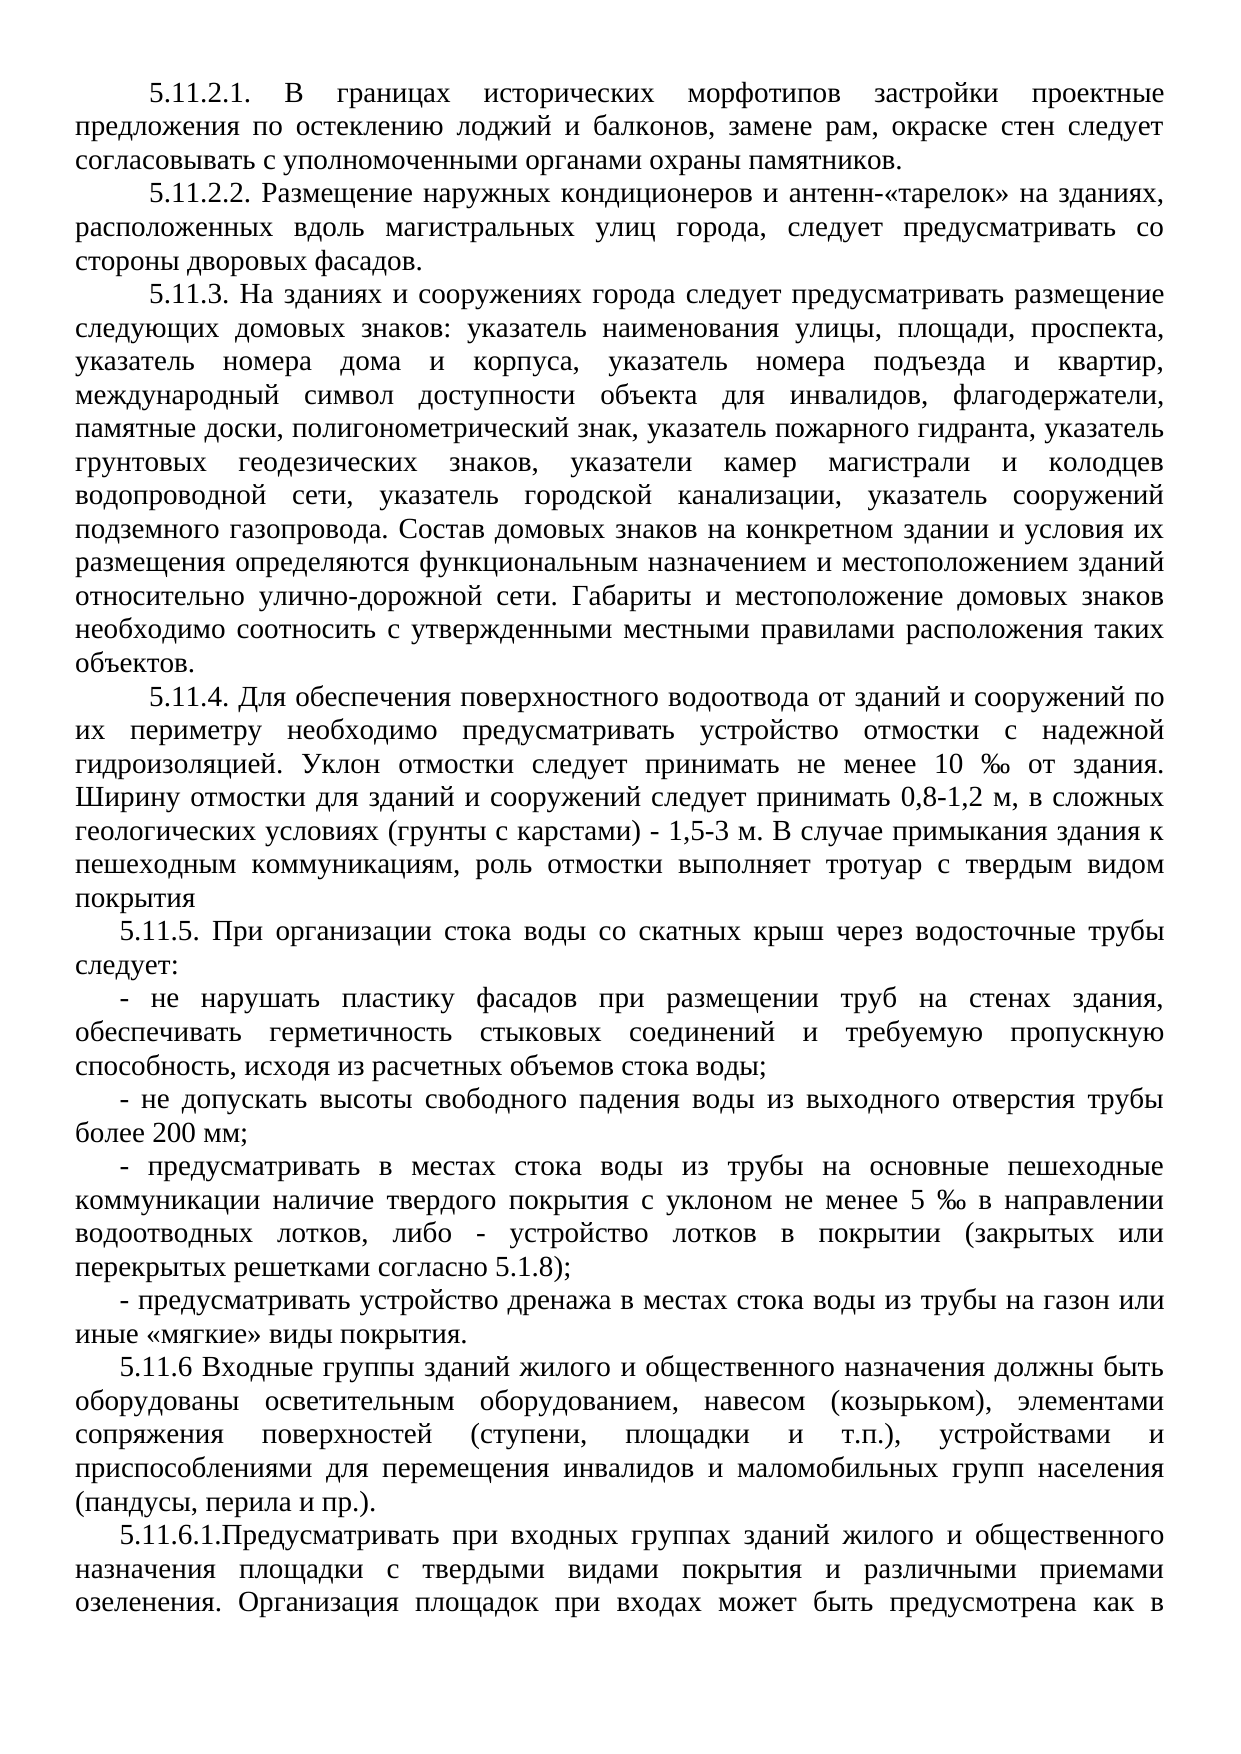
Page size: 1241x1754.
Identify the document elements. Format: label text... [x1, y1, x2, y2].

text 5.11.2.1. В границах исторических морфотипов застройки проектные предложения по остеклению лоджий и балконов, замене рам, окраске стен следует согласовывать с уполномоченными органами охраны памятников. [75, 75, 1165, 176]
text - предусматривать в местах стока воды из трубы на основные пешеходные коммуникации наличие твердого покрытия с уклоном не менее 5 ‰ в направлении водоотводных лотков, либо - устройство лотков в покрытии (закрытых или перекрытых решетками согласно 5.1.8); [75, 1148, 1165, 1282]
text - предусматривать устройство дренажа в местах стока воды из трубы на газон или иные «мягкие» виды покрытия. [75, 1282, 1165, 1349]
text - не допускать высоты свободного падения воды из выходного отверстия трубы более ; [75, 1081, 1165, 1148]
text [75, 1517, 1165, 1618]
text 5.11.4. Для обеспечения поверхностного водоотвода от зданий и сооружений по их периметру необходимо предусматривать устройство отмостки с надежной гидроизоляцией. Уклон отмостки следует принимать не менее 10 ‰ от здания. Ширину отмостки для зданий и сооружений следует принимать 0,8-, в сложных геологических условиях (грунты с карстами) - 1,5-. В случае примыкания здания к пешеходным коммуникациям, роль отмостки выполняет тротуар с твердым видом покрытия [75, 679, 1165, 913]
text - не нарушать пластику фасадов при размещении труб на стенах здания, обеспечивать герметичность стыковых соединений и требуемую пропускную способность, исходя из расчетных объемов стока воды; [75, 981, 1165, 1081]
text 5.11.5. При организации стока воды со скатных крыш через водосточные трубы следует: [75, 913, 1165, 981]
text 5.11.6 Входные группы зданий жилого и общественного назначения должны быть оборудованы осветительным оборудованием, навесом (козырьком), элементами сопряжения поверхностей (ступени, площадки и т.п.), устройствами и приспособлениями для перемещения инвалидов и маломобильных групп населения (пандусы, перила и пр.). [75, 1349, 1165, 1517]
text 5.11.3. На зданиях и сооружениях города следует предусматривать размещение следующих домовых знаков: указатель наименования улицы, площади, проспекта, указатель номера дома и корпуса, указатель номера подъезда и квартир, международный символ доступности объекта для инвалидов, флагодержатели, памятные доски, полигонометрический знак, указатель пожарного гидранта, указатель грунтовых геодезических знаков, указатели камер магистрали и колодцев водопроводной сети, указатель городской канализации, указатель сооружений подземного газопровода. Состав домовых знаков на конкретном здании и условия их размещения определяются функциональным назначением и местоположением зданий относительно улично-дорожной сети. Габариты и местоположение домовых знаков необходимо соотносить с утвержденными местными правилами расположения таких объектов. [75, 276, 1165, 679]
text 5.11.2.2. Размещение наружных кондиционеров и антенн-«тарелок» на зданиях, расположенных вдоль магистральных улиц города, следует предусматривать со стороны дворовых фасадов. [75, 176, 1165, 276]
